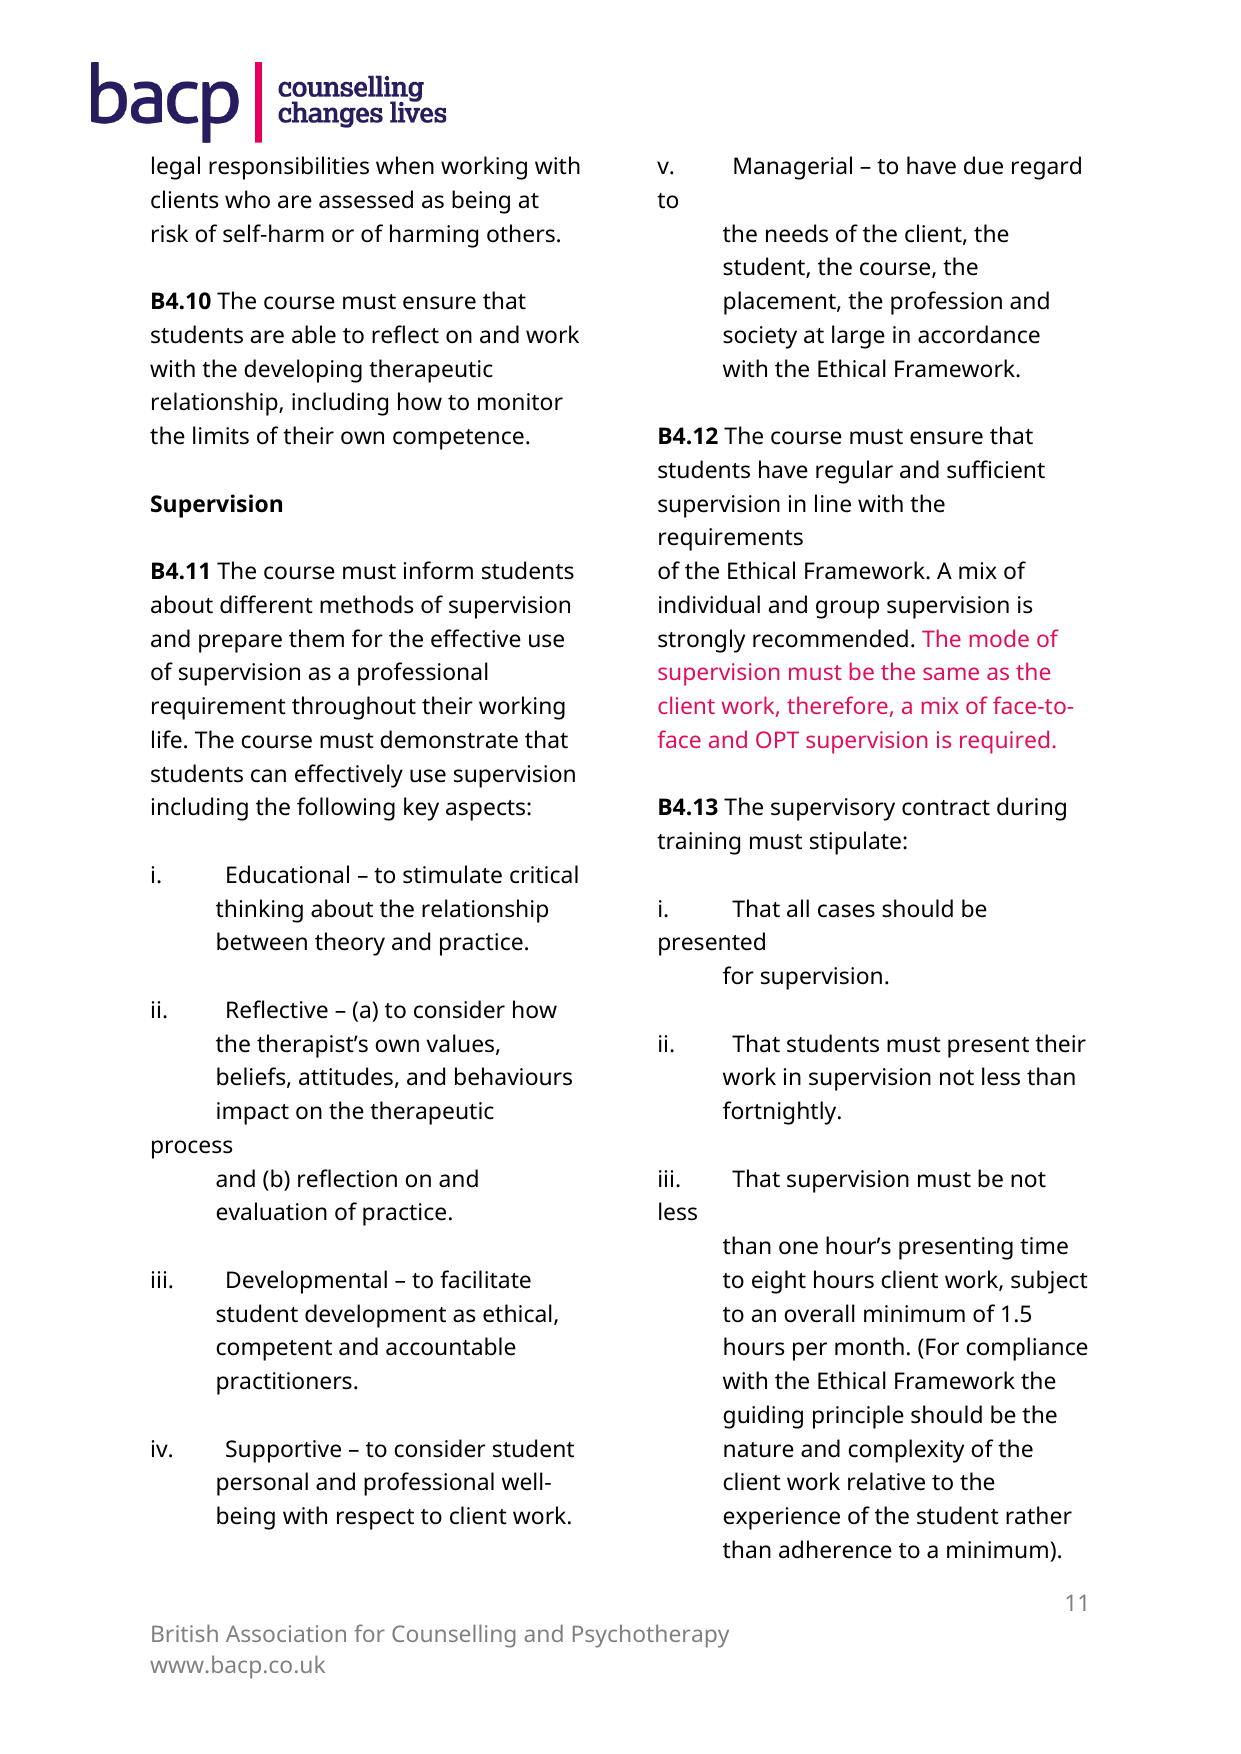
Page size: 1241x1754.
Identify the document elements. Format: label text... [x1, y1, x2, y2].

text B4.11 The course must inform students about different methods of supervision and prepare them for the effective use of supervision as a professional requirement throughout their working life. The course must demonstrate that students can effectively use supervision including the following key aspects: [150, 555, 583, 822]
text thinking about the relationship [150, 892, 583, 924]
text experience of the student rather [657, 1500, 1090, 1531]
text B4.13 The supervisory contract during training must stipulate: [657, 791, 1090, 856]
picture [90, 62, 447, 240]
text being with respect to client work. [150, 1500, 583, 1531]
text nature and complexity of the [657, 1432, 1090, 1464]
text impact on the therapeutic process [150, 1095, 583, 1160]
text guiding principle should be the [657, 1399, 1090, 1430]
text i. Educational – to stimulate critical [150, 859, 583, 890]
text iii. That supervision must be not less [657, 1162, 1090, 1227]
text ii. That students must present their [657, 1027, 1090, 1059]
text beliefs, attitudes, and behaviours [150, 1061, 583, 1092]
text iii. Developmental – to facilitate [150, 1264, 583, 1295]
text placement, the profession and [657, 285, 1090, 316]
text student, the course, the [657, 251, 1090, 282]
text work in supervision not less than [657, 1061, 1090, 1092]
text the needs of the client, the [657, 217, 1090, 249]
text B4.12 The course must ensure that students have regular and sufficient supervision in line with the requirements [657, 420, 1090, 552]
text for supervision. [657, 960, 1090, 991]
text B4.10 The course must ensure that students are able to reflect on and work with the developing therapeutic relationship, including how to monitor the limits of their own competence. [150, 285, 583, 451]
text with the Ethical Framework. [657, 352, 1090, 384]
text to an overall minimum of 1.5 [657, 1297, 1090, 1329]
text i. That all cases should be presented [657, 892, 1090, 957]
text fortnightly. [657, 1095, 1090, 1126]
text of the Ethical Framework. A mix of individual and group supervision is strongly recommended. The mode of supervision must be the same as the client work, therefore, a mix of face-to-face and OPT supervision is required. [657, 555, 1090, 755]
text personal and professional well- [150, 1466, 583, 1497]
text v. Managerial – to have due regard to [657, 150, 1090, 215]
text evaluation of practice. [150, 1196, 583, 1227]
text student development as ethical, [150, 1297, 583, 1329]
text between theory and practice. [150, 926, 583, 957]
text hours per month. (For compliance [657, 1331, 1090, 1362]
text society at large in accordance [657, 319, 1090, 350]
text Supervision [150, 487, 583, 519]
text than adherence to a minimum). [657, 1534, 1090, 1565]
text client work relative to the [657, 1466, 1090, 1497]
text than one hour’s presenting time [657, 1230, 1090, 1261]
text to eight hours client work, subject [657, 1264, 1090, 1295]
text with the Ethical Framework the [657, 1365, 1090, 1396]
text and (b) reflection on and [150, 1162, 583, 1194]
text ii. Reflective – (a) to consider how [150, 994, 583, 1025]
text practitioners. [150, 1365, 583, 1396]
text the therapist’s own values, [150, 1027, 583, 1059]
text iv. Supportive – to consider student [150, 1432, 583, 1464]
text competent and accountable [150, 1331, 583, 1362]
